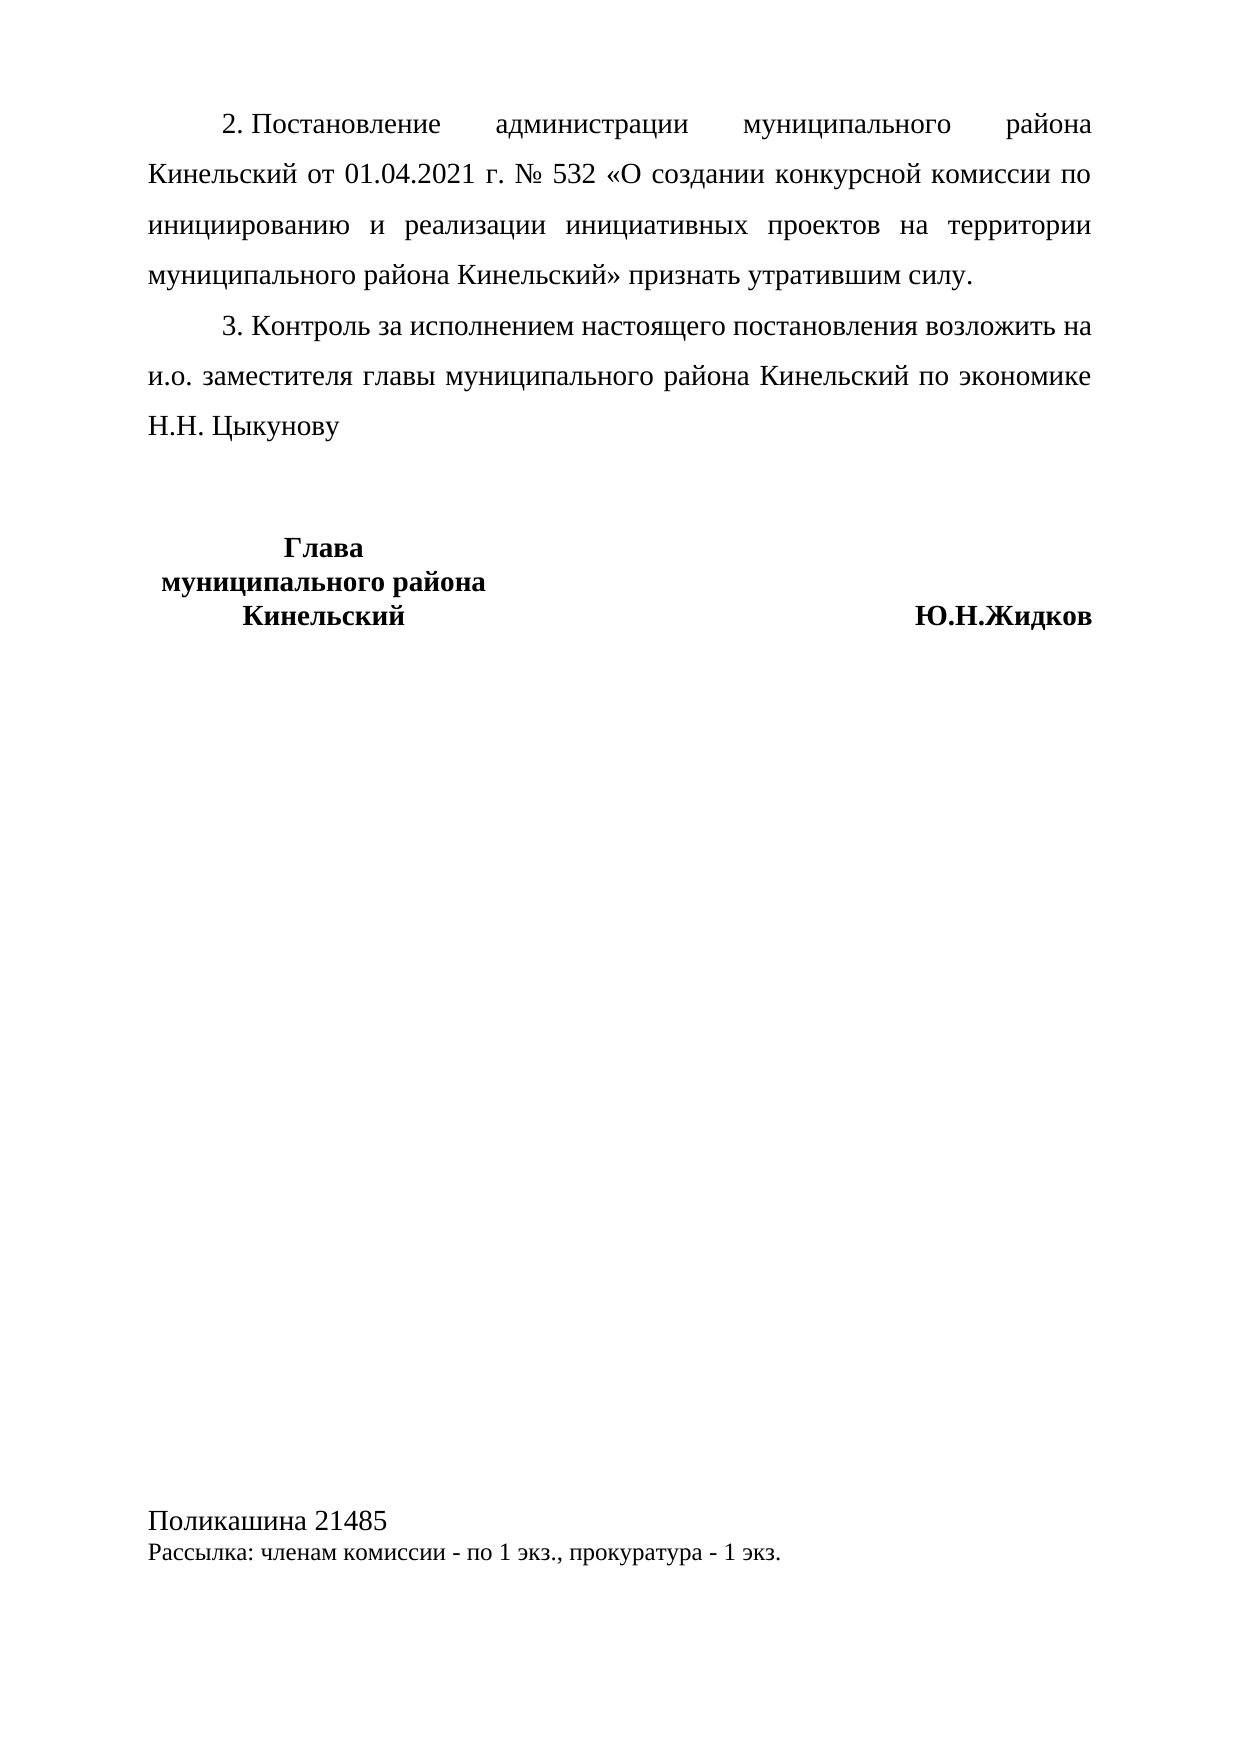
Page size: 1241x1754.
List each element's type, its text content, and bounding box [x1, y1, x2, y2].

table_header Глава муниципального района Кинельский [136, 531, 511, 631]
text Поликашина 21485 [148, 1503, 1092, 1537]
text 2. Постановление администрации муниципального района Кинельский от 01.04.2021 г. № 532 «О создании конкурсной комиссии по инициированию и реализации инициативных проектов на территории муниципального района Кинельский» признать утратившим силу. [148, 106, 1092, 291]
text 3. Контроль за исполнением настоящего постановления возложить на и.о. заместителя главы муниципального района Кинельский по экономике Н.Н. Цыкунову [148, 308, 1092, 442]
text Рассылка: членам комиссии - по 1 экз., прокуратура - 1 экз. [148, 1537, 1092, 1566]
table_header Ю.Н.Жидков [511, 531, 1104, 631]
